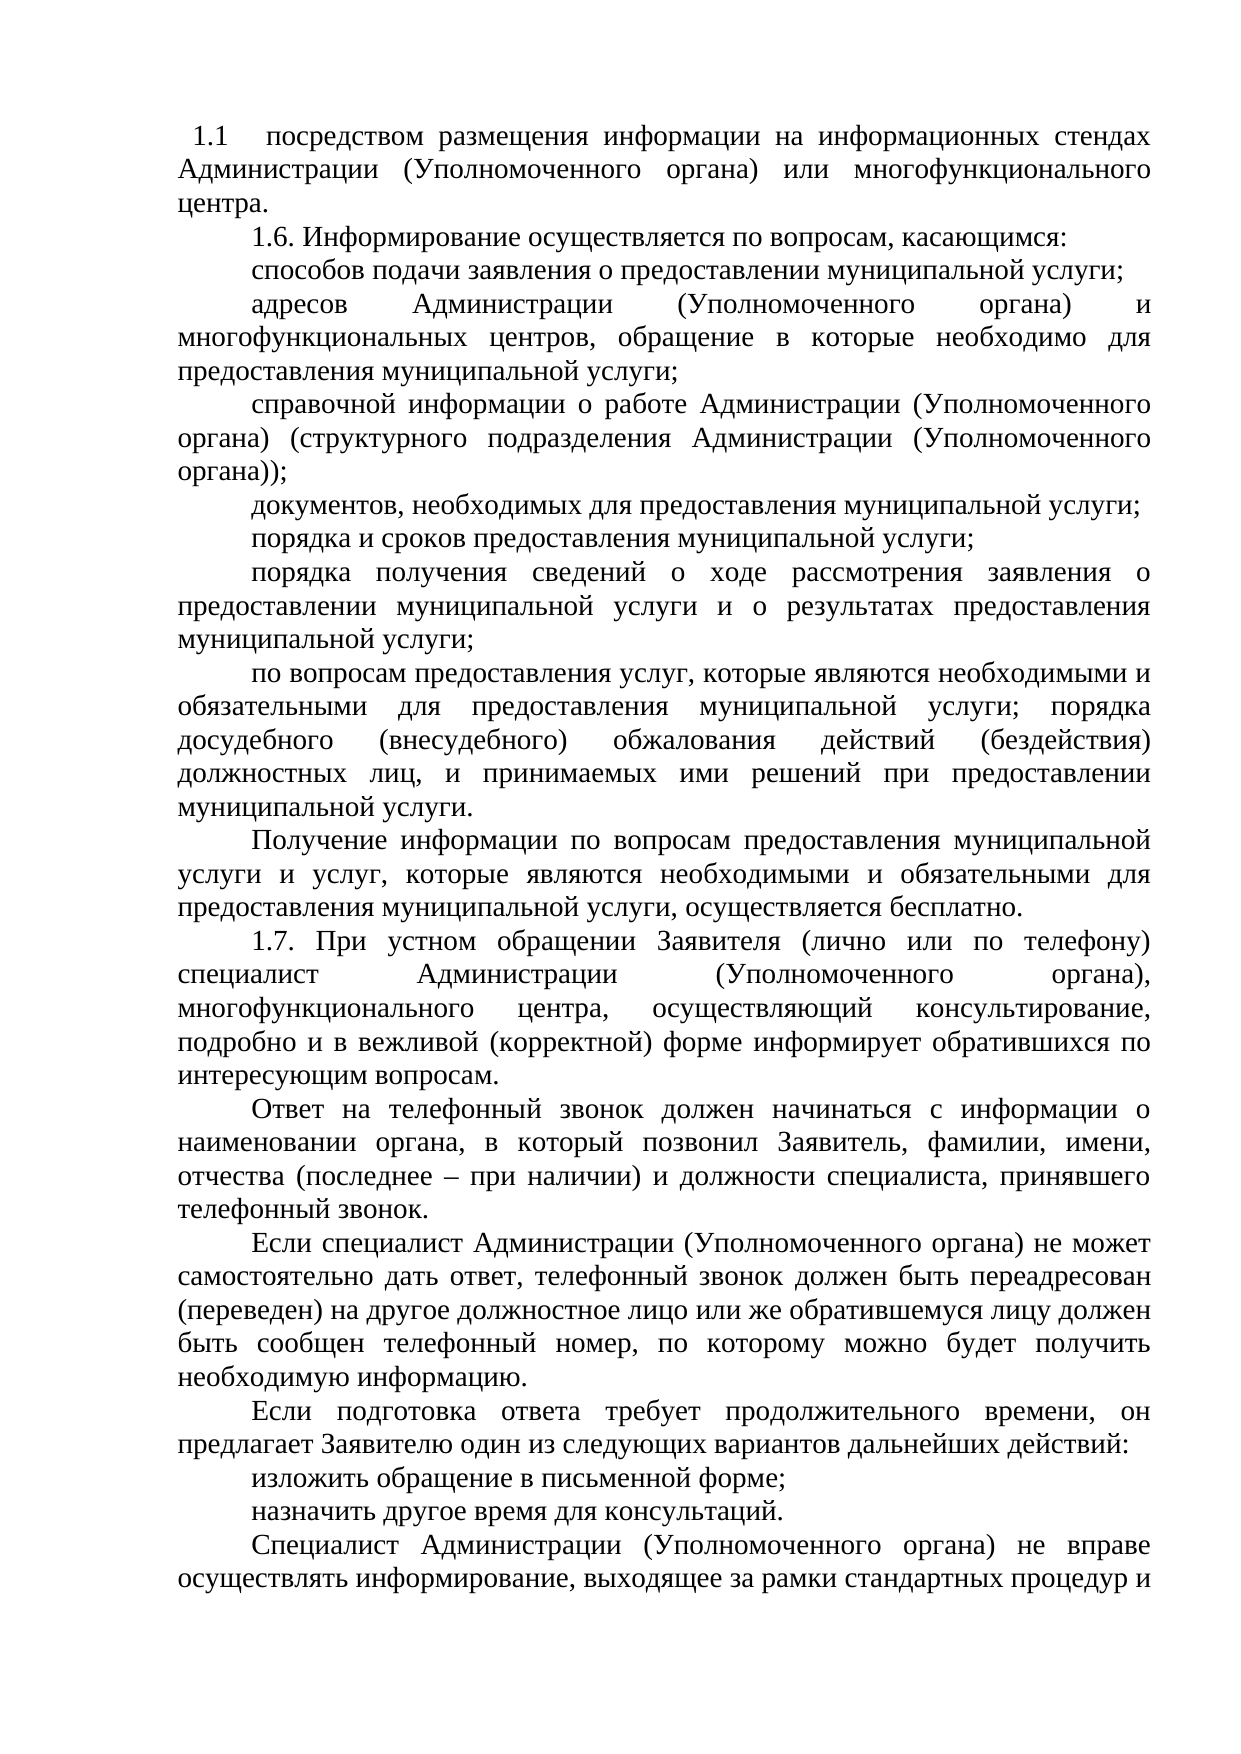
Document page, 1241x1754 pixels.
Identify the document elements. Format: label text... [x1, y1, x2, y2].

text 1.6. Информирование осуществляется по вопросам, касающимся: [177, 219, 1152, 252]
text порядка и сроков предоставления муниципальной услуги; [177, 521, 1152, 554]
text 1.7. При устном обращении Заявителя (лично или по телефону) специалист Администрации (Уполномоченного органа), многофункционального центра, осуществляющий консультирование, подробно и в вежливой (корректной) форме информирует обратившихся по интересующим вопросам. [177, 923, 1152, 1091]
text документов, необходимых для предоставления муниципальной услуги; [177, 487, 1152, 521]
list посредством размещения информации на информационных стендах Администрации (Уполномоченного органа) или многофункционального центра. [177, 118, 1152, 219]
text порядка получения сведений о ходе рассмотрения заявления о предоставлении муниципальной услуги и о результатах предоставления муниципальной услуги; [177, 554, 1152, 655]
text адресов Администрации (Уполномоченного органа) и многофункциональных центров, обращение в которые необходимо для предоставления муниципальной услуги; [177, 286, 1152, 386]
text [177, 1527, 1152, 1594]
text справочной информации о работе Администрации (Уполномоченного органа) (структурного подразделения Администрации (Уполномоченного органа)); [177, 386, 1152, 487]
text по вопросам предоставления услуг, которые являются необходимыми и обязательными для предоставления муниципальной услуги; порядка досудебного (внесудебного) обжалования действий (бездействия) должностных лиц, и принимаемых ими решений при предоставлении муниципальной услуги. [177, 655, 1152, 822]
text Получение информации по вопросам предоставления муниципальной услуги и услуг, которые являются необходимыми и обязательными для предоставления муниципальной услуги, осуществляется бесплатно. [177, 822, 1152, 923]
text способов подачи заявления о предоставлении муниципальной услуги; [177, 252, 1152, 286]
text назначить другое время для консультаций. [177, 1493, 1152, 1527]
text изложить обращение в письменной форме; [177, 1460, 1152, 1493]
text Если подготовка ответа требует продолжительного времени, он предлагает Заявителю один из следующих вариантов дальнейших действий: [177, 1393, 1152, 1460]
text Ответ на телефонный звонок должен начинаться с информации о наименовании органа, в который позвонил Заявитель, фамилии, имени, отчества (последнее – при наличии) и должности специалиста, принявшего телефонный звонок. [177, 1091, 1152, 1225]
text Если специалист Администрации (Уполномоченного органа) не может самостоятельно дать ответ, телефонный звонок должен быть переадресован (переведен) на другое должностное лицо или же обратившемуся лицу должен быть сообщен телефонный номер, по которому можно будет получить необходимую информацию. [177, 1225, 1152, 1393]
